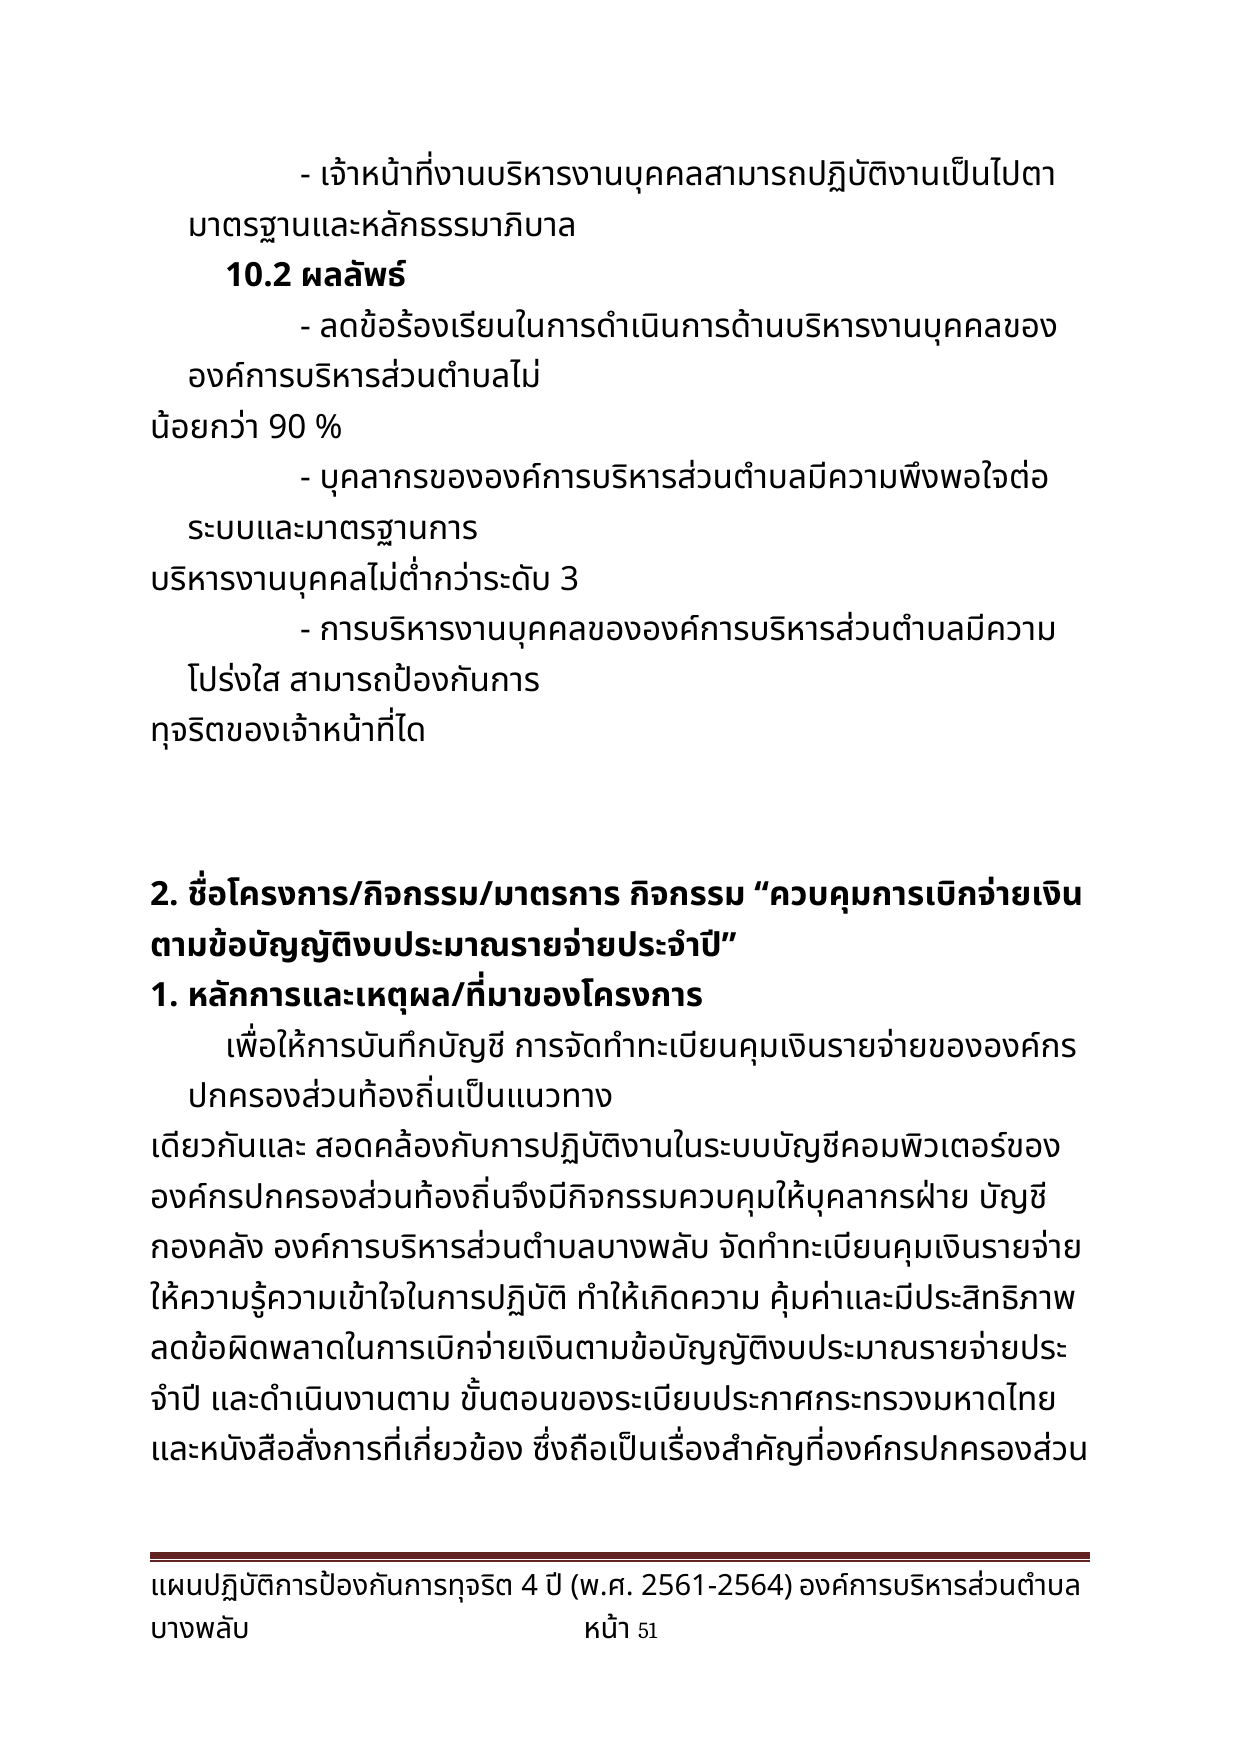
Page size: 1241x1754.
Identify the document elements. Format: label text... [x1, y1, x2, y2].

text น้อยกว่า 90 % [150, 403, 1090, 453]
text - เจ้าหน้าที่งานบริหารงานบุคคลสามารถปฏิบัติงานเป็นไปตามาตรฐานและหลักธรรมาภิบาล [187, 150, 1090, 251]
text ทุจริตของเจ้าหน้าที่ได [150, 706, 1090, 756]
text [150, 1122, 1090, 1475]
text 10.2 ผลลัพธ์ [187, 251, 1090, 302]
text 1. หลักการและเหตุผล/ที่มาของโครงการ [150, 971, 1090, 1022]
text บริหารงานบุคคลไม่ต่ำกว่าระดับ 3 [150, 554, 1090, 605]
text - ลดข้อร้องเรียนในการดําเนินการด้านบริหารงานบุคคลขององค์การบริหารส่วนตำบลไม่ [187, 302, 1090, 403]
text - บุคลากรขององค์การบริหารส่วนตำบลมีความพึงพอใจต่อระบบและมาตรฐานการ [187, 453, 1090, 554]
text 2. ชื่อโครงการ/กิจกรรม/มาตรการ กิจกรรม “ควบคุมการเบิกจ่ายเงินตามข้อบัญญัติงบประมาณรายจ่ายประจําปี” [150, 870, 1090, 971]
text - การบริหารงานบุคคลขององค์การบริหารส่วนตำบลมีความโปร่งใส สามารถป้องกันการ [187, 605, 1090, 706]
text เพื่อให้การบันทึกบัญชี การจัดทําทะเบียนคุมเงินรายจ่ายขององค์กรปกครองส่วนท้องถิ่นเป็นแนวทาง [187, 1022, 1090, 1122]
